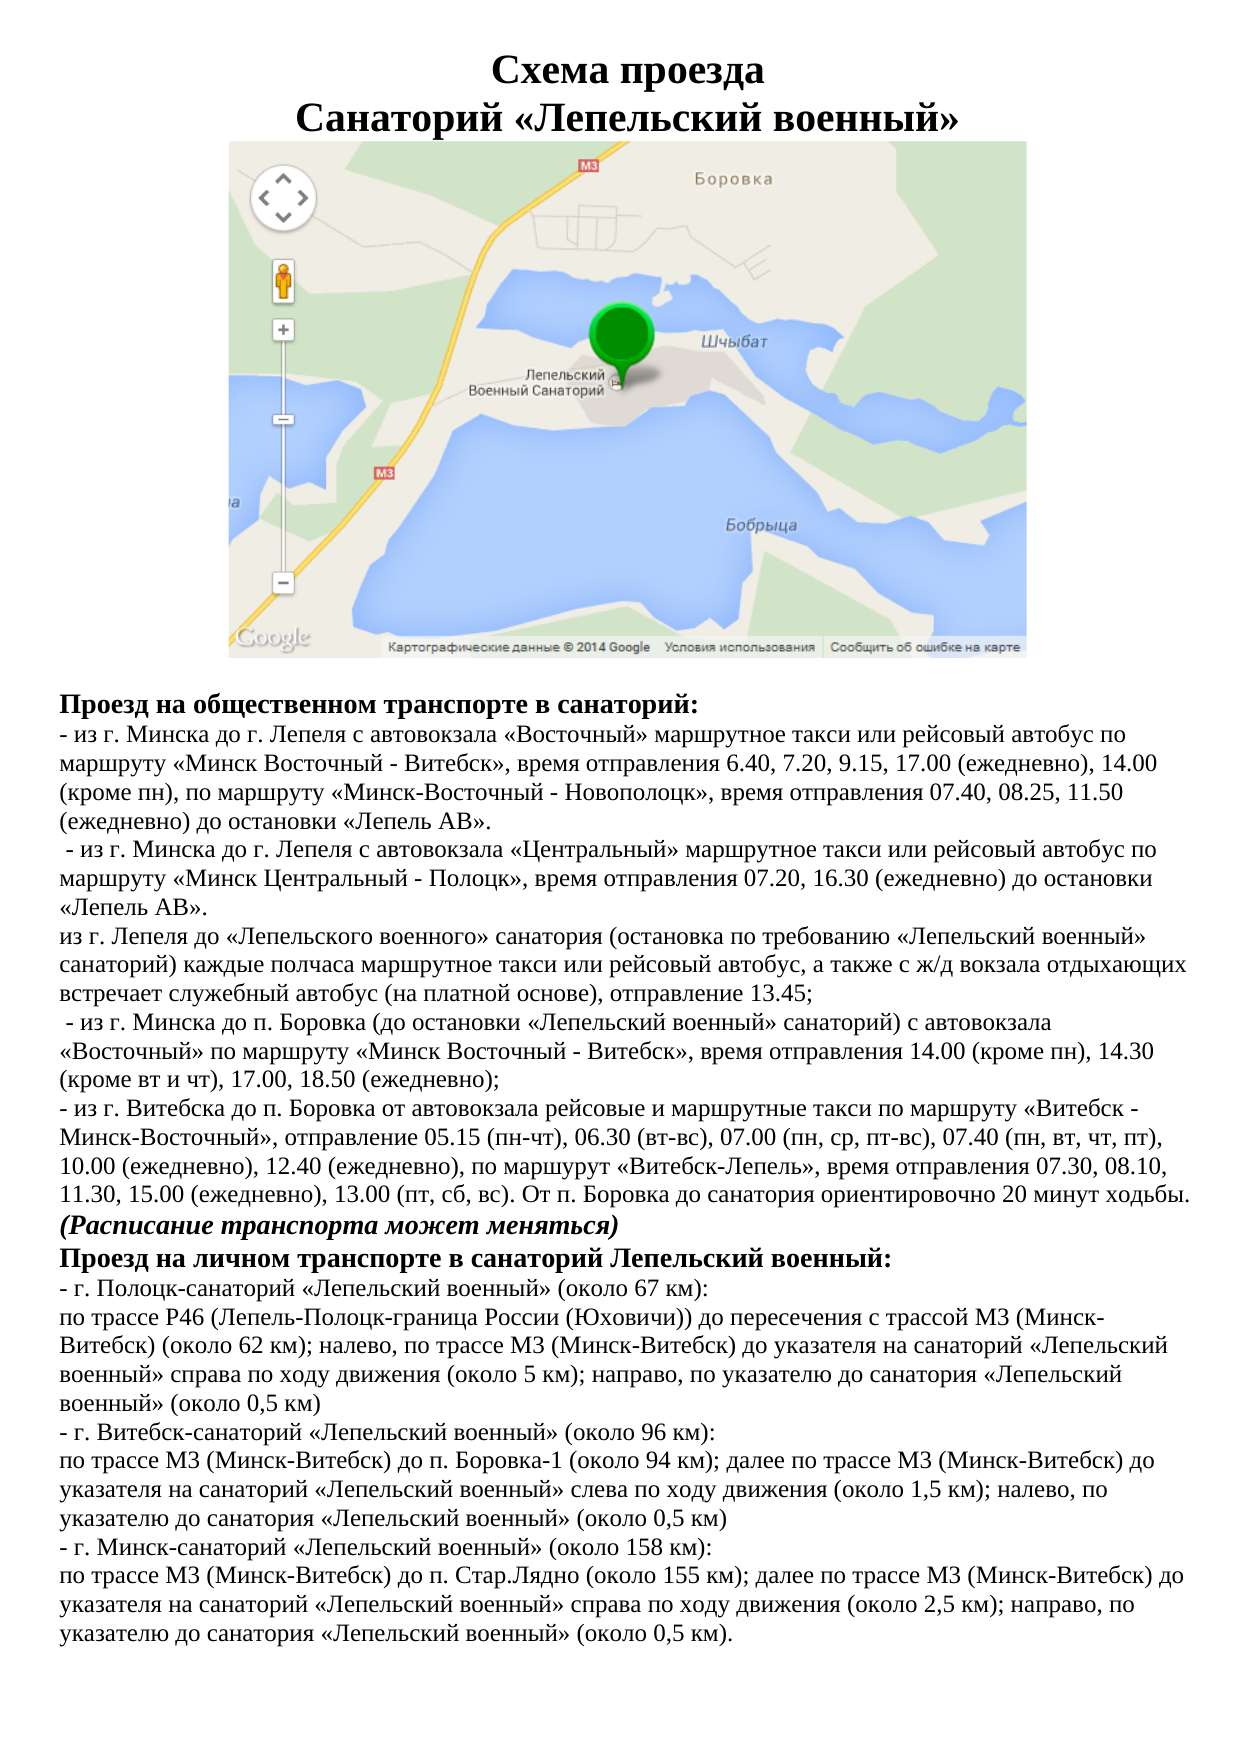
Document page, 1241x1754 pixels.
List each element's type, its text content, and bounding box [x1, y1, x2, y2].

picture [228, 140, 1027, 658]
text Проезд на общественном транспорте в санаторий: - из г. Минска до г. Лепеля с автовокзала «Восточный» маршрутное такси или рейсовый автобус по маршруту «Минск Восточный - Витебск», время отправления 6.40, 7.20, 9.15, 17.00 (ежедневно), 14.00 (кроме пн), по маршруту «Минск-Восточный - Новополоцк», время отправления 07.40, 08.25, 11.50 (ежедневно) до остановки «Лепель АВ». - из г. Минска до г. Лепеля с автовокзала «Центральный» маршрутное такси или рейсовый автобус по маршруту «Минск Центральный - Полоцк», время отправления 07.20, 16.30 (ежедневно) до остановки «Лепель АВ». из г. Лепеля до «Лепельского военного» санатория (остановка по требованию «Лепельский военный» санаторий) каждые полчаса маршрутное такси или рейсовый автобус, а также с ж/д вокзала отдыхающих встречает служебный автобус (на платной основе), отправление 13.45; - из г. Минска до п. Боровка (до остановки «Лепельский военный» санаторий) с автовокзала «Восточный» по маршруту «Минск Восточный - Витебск», время отправления 14.00 (кроме пн), 14.30 (кроме вт и чт), 17.00, 18.50 (ежедневно); - из г. Витебска до п. Боровка от автовокзала рейсовые и маршрутные такси по маршруту «Витебск - Минск-Восточный», отправление 05.15 (пн-чт), 06.30 (вт-вс), 07.00 (пн, ср, пт-вс), 07.40 (пн, вт, чт, пт), 10.00 (ежедневно), 12.40 (ежедневно), по маршурут «Витебск-Лепель», время отправления 07.30, 08.10, 11.30, 15.00 (ежедневно), 13.00 (пт, сб, вс). От п. Боровка до санатория ориентировочно 20 минут ходьбы. (Расписание транспорта может меняться) Проезд на личном транспорте в санаторий Лепельский военный: - г. Полоцк-санаторий «Лепельский военный» (около 67 км): по трассе Р46 (Лепель-Полоцк-граница России (Юховичи)) до пересечения с трассой М3 (Минск-Витебск) (около 62 км); налево, по трассе М3 (Минск-Витебск) до указателя на санаторий «Лепельский военный» справа по ходу движения (около 5 км); направо, по указателю до санатория «Лепельский военный» (около 0,5 км) - г. Витебск-санаторий «Лепельский военный» (около 96 км): по трассе М3 (Минск-Витебск) до п. Боровка-1 (около 94 км); далее по трассе М3 (Минск-Витебск) до указателя на санаторий «Лепельский военный» слева по ходу движения (около 1,5 км); налево, по указателю до санатория «Лепельский военный» (около 0,5 км) - г. Минск-санаторий «Лепельский военный» (около 158 км): по трассе М3 (Минск-Витебск) до п. Стар.Лядно (около 155 км); далее по трассе М3 (Минск-Витебск) до указателя на санаторий «Лепельский военный» справа по ходу движения (около 2,5 км); направо, по указателю до санатория «Лепельский военный» (около 0,5 км). [59, 687, 1196, 1647]
text Схема проезда [59, 44, 1196, 92]
text Санаторий «Лепельский военный» [59, 92, 1196, 140]
